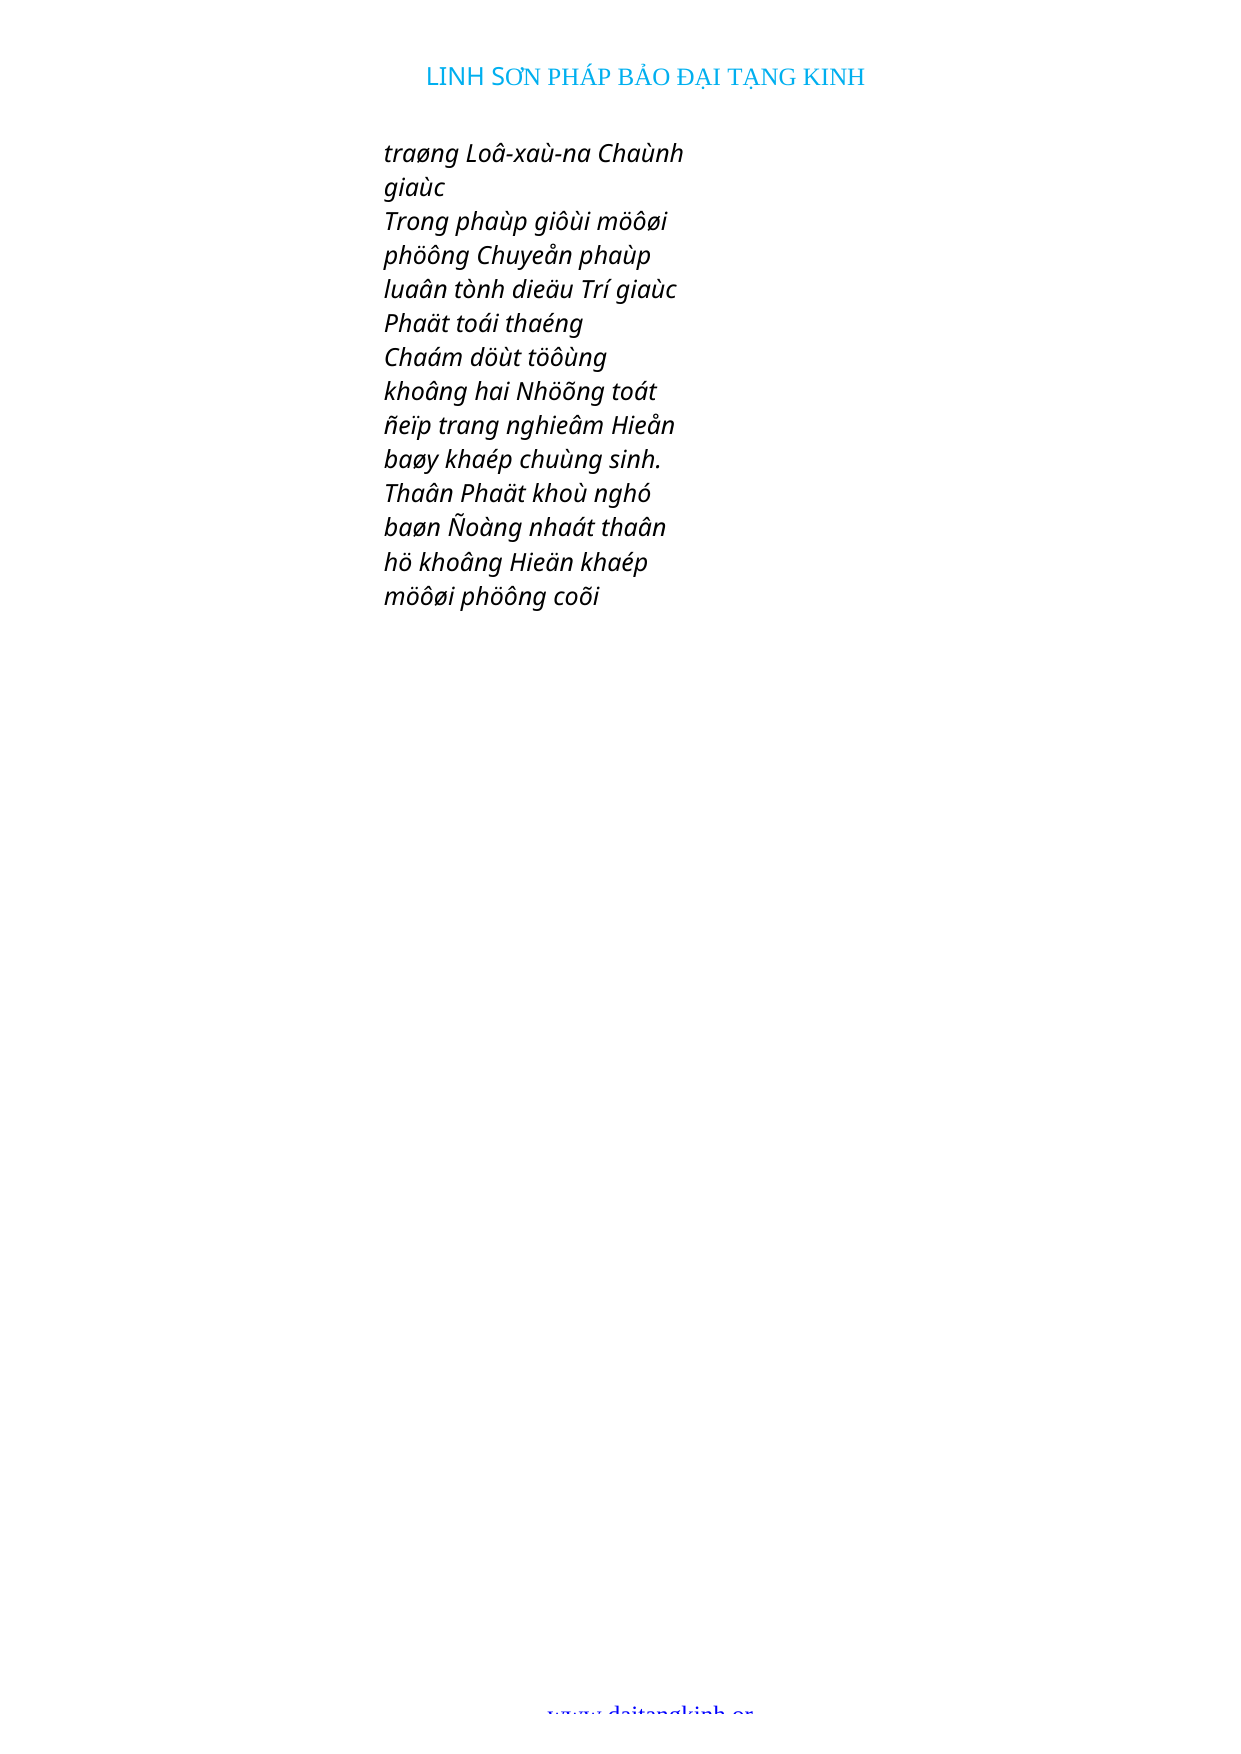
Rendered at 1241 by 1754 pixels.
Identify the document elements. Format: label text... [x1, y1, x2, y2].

text Trong phaùp giôùi möôøi phöông Chuyeån phaùp luaân tònh dieäu Trí giaùc Phaät toái thaéng [384, 203, 697, 340]
text Chaám döùt töôùng khoâng hai Nhöõng toát ñeïp trang nghieâm Hieån baøy khaép chuùng sinh. Thaân Phaät khoù nghó baøn Ñoàng nhaát thaân hö khoâng Hieän khaép möôøi phöông coõi [384, 340, 676, 612]
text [384, 135, 687, 203]
